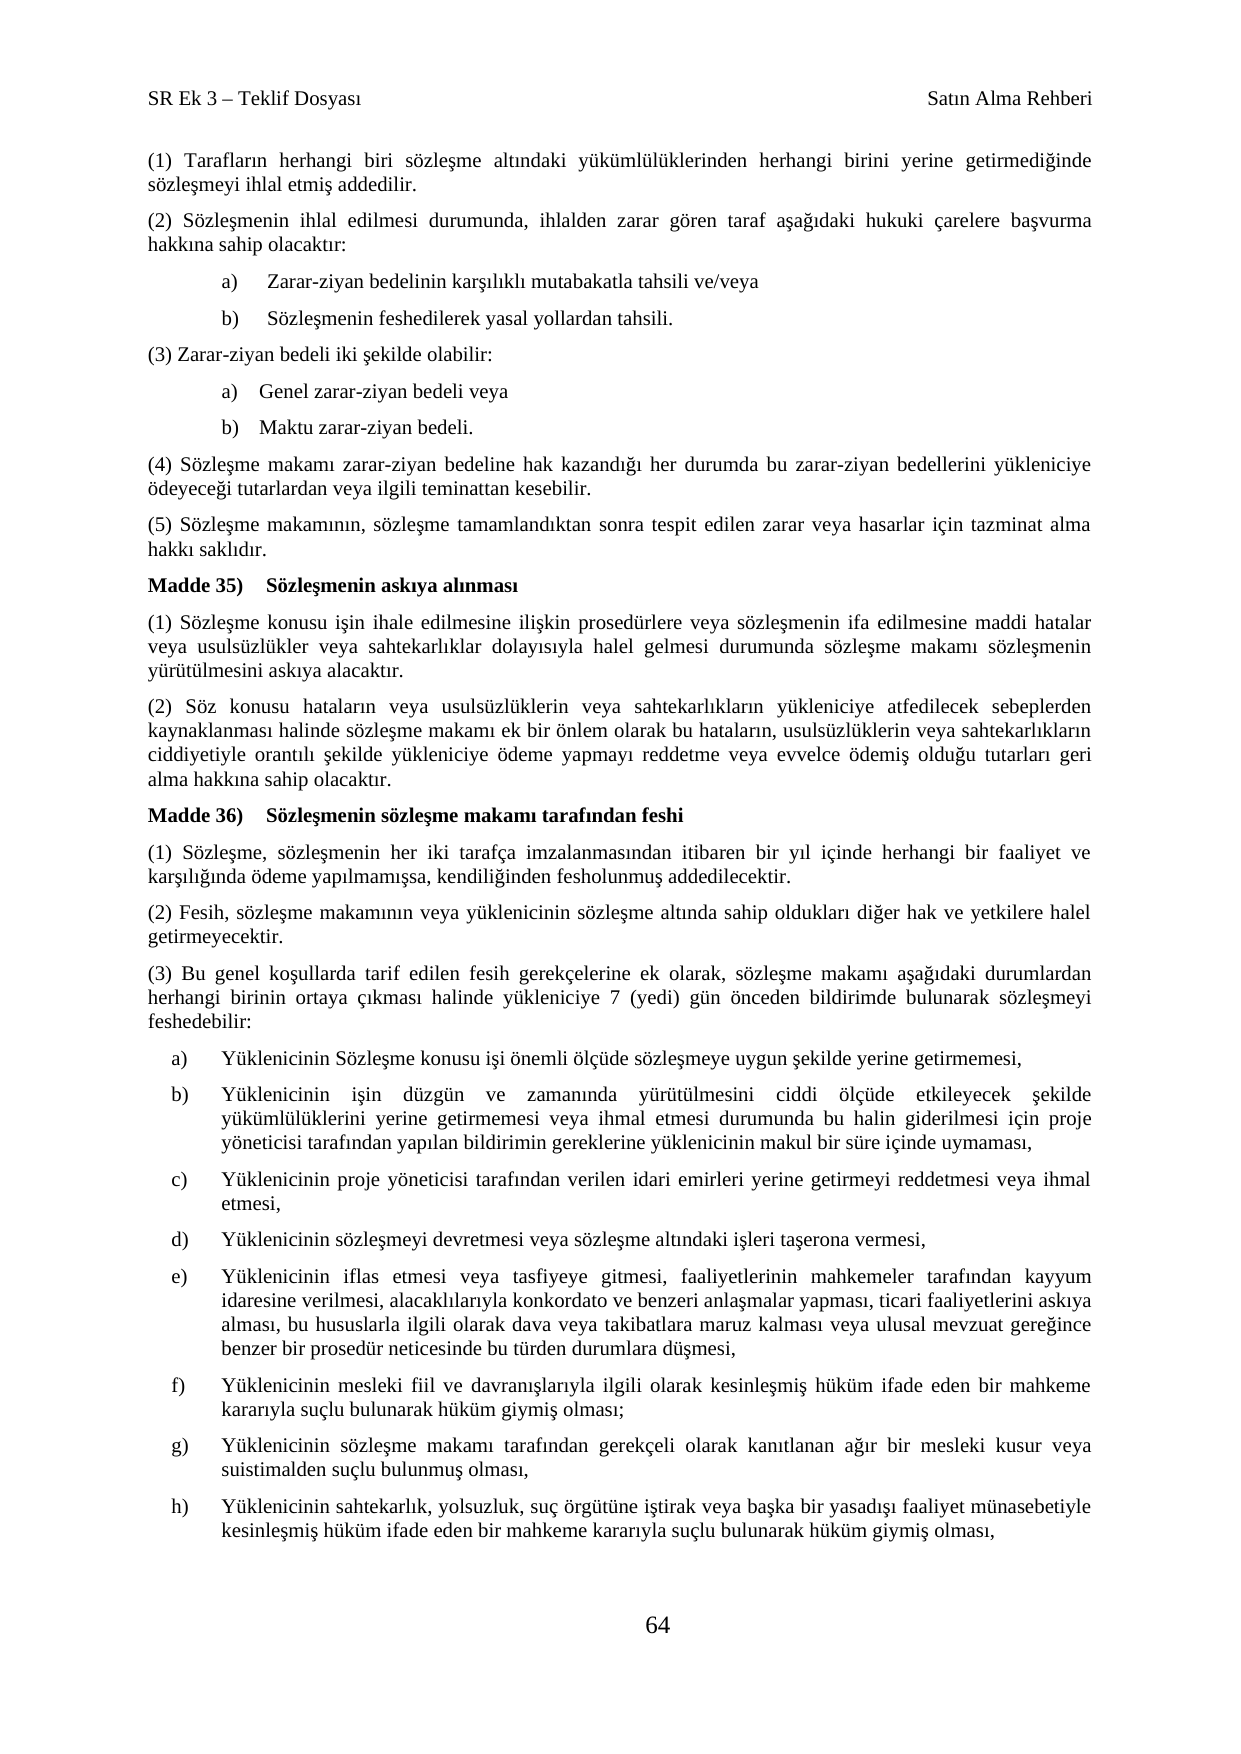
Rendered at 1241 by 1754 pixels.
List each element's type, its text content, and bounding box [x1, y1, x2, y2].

text (2) Fesih, sözleşme makamının veya yüklenicinin sözleşme altında sahip oldukları diğer hak ve yetkilere halel getirmeyecektir. [148, 900, 1093, 948]
list Yüklenicinin proje yöneticisi tarafından verilen idari emirleri yerine getirmeyi reddetmesi veya ihmal etmesi, [171, 1167, 1093, 1215]
text (1) Sözleşme konusu işin ihale edilmesine ilişkin prosedürlere veya sözleşmenin ifa edilmesine maddi hatalar veya usulsüzlükler veya sahtekarlıklar dolayısıyla halel gelmesi durumunda sözleşme makamı sözleşmenin yürütülmesini askıya alacaktır. [148, 609, 1093, 682]
list Genel zarar-ziyan bedeli veya [221, 379, 1093, 403]
list Maktu zarar-ziyan bedeli. [221, 415, 1093, 439]
list Yüklenicinin Sözleşme konusu işi önemli ölçüde sözleşmeye uygun şekilde yerine getirmemesi, [171, 1046, 1093, 1069]
list Yüklenicinin iflas etmesi veya tasfiyeye gitmesi, faaliyetlerinin mahkemeler tarafından kayyum idaresine verilmesi, alacaklılarıyla konkordato ve benzeri anlaşmalar yapması, ticari faaliyetlerini askıya alması, bu hususlarla ilgili olarak dava veya takibatlara maruz kalması veya ulusal mevzuat gereğince benzer bir prosedür neticesinde bu türden durumlara düşmesi, [171, 1264, 1093, 1360]
list Sözleşmenin askıya alınması [148, 573, 1093, 597]
list Yüklenicinin sözleşme makamı tarafından gerekçeli olarak kanıtlanan ağır bir mesleki kusur veya suistimalden suçlu bulunmuş olması, [171, 1433, 1093, 1481]
text (2) Sözleşmenin ihlal edilmesi durumunda, ihlalden zarar gören taraf aşağıdaki hukuki çarelere başvurma hakkına sahip olacaktır: [148, 208, 1093, 256]
text (2) Söz konusu hataların veya usulsüzlüklerin veya sahtekarlıkların yükleniciye atfedilecek sebeplerden kaynaklanması halinde sözleşme makamı ek bir önlem olarak bu hataların, usulsüzlüklerin veya sahtekarlıkların ciddiyetiyle orantılı şekilde yükleniciye ödeme yapmayı reddetme veya evvelce ödemiş olduğu tutarları geri alma hakkına sahip olacaktır. [148, 694, 1093, 791]
list Yüklenicinin sahtekarlık, yolsuzluk, suç örgütüne iştirak veya başka bir yasadışı faaliyet münasebetiyle kesinleşmiş hüküm ifade eden bir mahkeme kararıyla suçlu bulunarak hüküm giymiş olması, [171, 1494, 1093, 1542]
text (1) Sözleşme, sözleşmenin her iki tarafça imzalanmasından itibaren bir yıl içinde herhangi bir faaliyet ve karşılığında ödeme yapılmamışsa, kendiliğinden fesholunmuş addedilecektir. [148, 839, 1093, 888]
list Yüklenicinin mesleki fiil ve davranışlarıyla ilgili olarak kesinleşmiş hüküm ifade eden bir mahkeme kararıyla suçlu bulunarak hüküm giymiş olması; [171, 1373, 1093, 1421]
list Yüklenicinin sözleşmeyi devretmesi veya sözleşme altındaki işleri taşerona vermesi, [171, 1227, 1093, 1251]
list Yüklenicinin işin düzgün ve zamanında yürütülmesini ciddi ölçüde etkileyecek şekilde yükümlülüklerini yerine getirmemesi veya ihmal etmesi durumunda bu halin giderilmesi için proje yöneticisi tarafından yapılan bildirimin gereklerine yüklenicinin makul bir süre içinde uymaması, [171, 1082, 1093, 1154]
text (1) Tarafların herhangi biri sözleşme altındaki yükümlülüklerinden herhangi birini yerine getirmediğinde sözleşmeyi ihlal etmiş addedilir. [148, 148, 1093, 196]
list Zarar-ziyan bedelinin karşılıklı mutabakatla tahsili ve/veya [221, 269, 1093, 293]
list Sözleşmenin feshedilerek yasal yollardan tahsili. [221, 306, 1093, 329]
text (3) Zarar-ziyan bedeli iki şekilde olabilir: [148, 342, 1093, 366]
text (3) Bu genel koşullarda tarif edilen fesih gerekçelerine ek olarak, sözleşme makamı aşağıdaki durumlardan herhangi birinin ortaya çıkması halinde yükleniciye 7 (yedi) gün önceden bildirimde bulunarak sözleşmeyi feshedebilir: [148, 961, 1093, 1033]
text (5) Sözleşme makamının, sözleşme tamamlandıktan sonra tespit edilen zarar veya hasarlar için tazminat alma hakkı saklıdır. [148, 512, 1093, 561]
list Sözleşmenin sözleşme makamı tarafından feshi [148, 803, 1093, 827]
text (4) Sözleşme makamı zarar-ziyan bedeline hak kazandığı her durumda bu zarar-ziyan bedellerini yükleniciye ödeyeceği tutarlardan veya ilgili teminattan kesebilir. [148, 452, 1093, 500]
